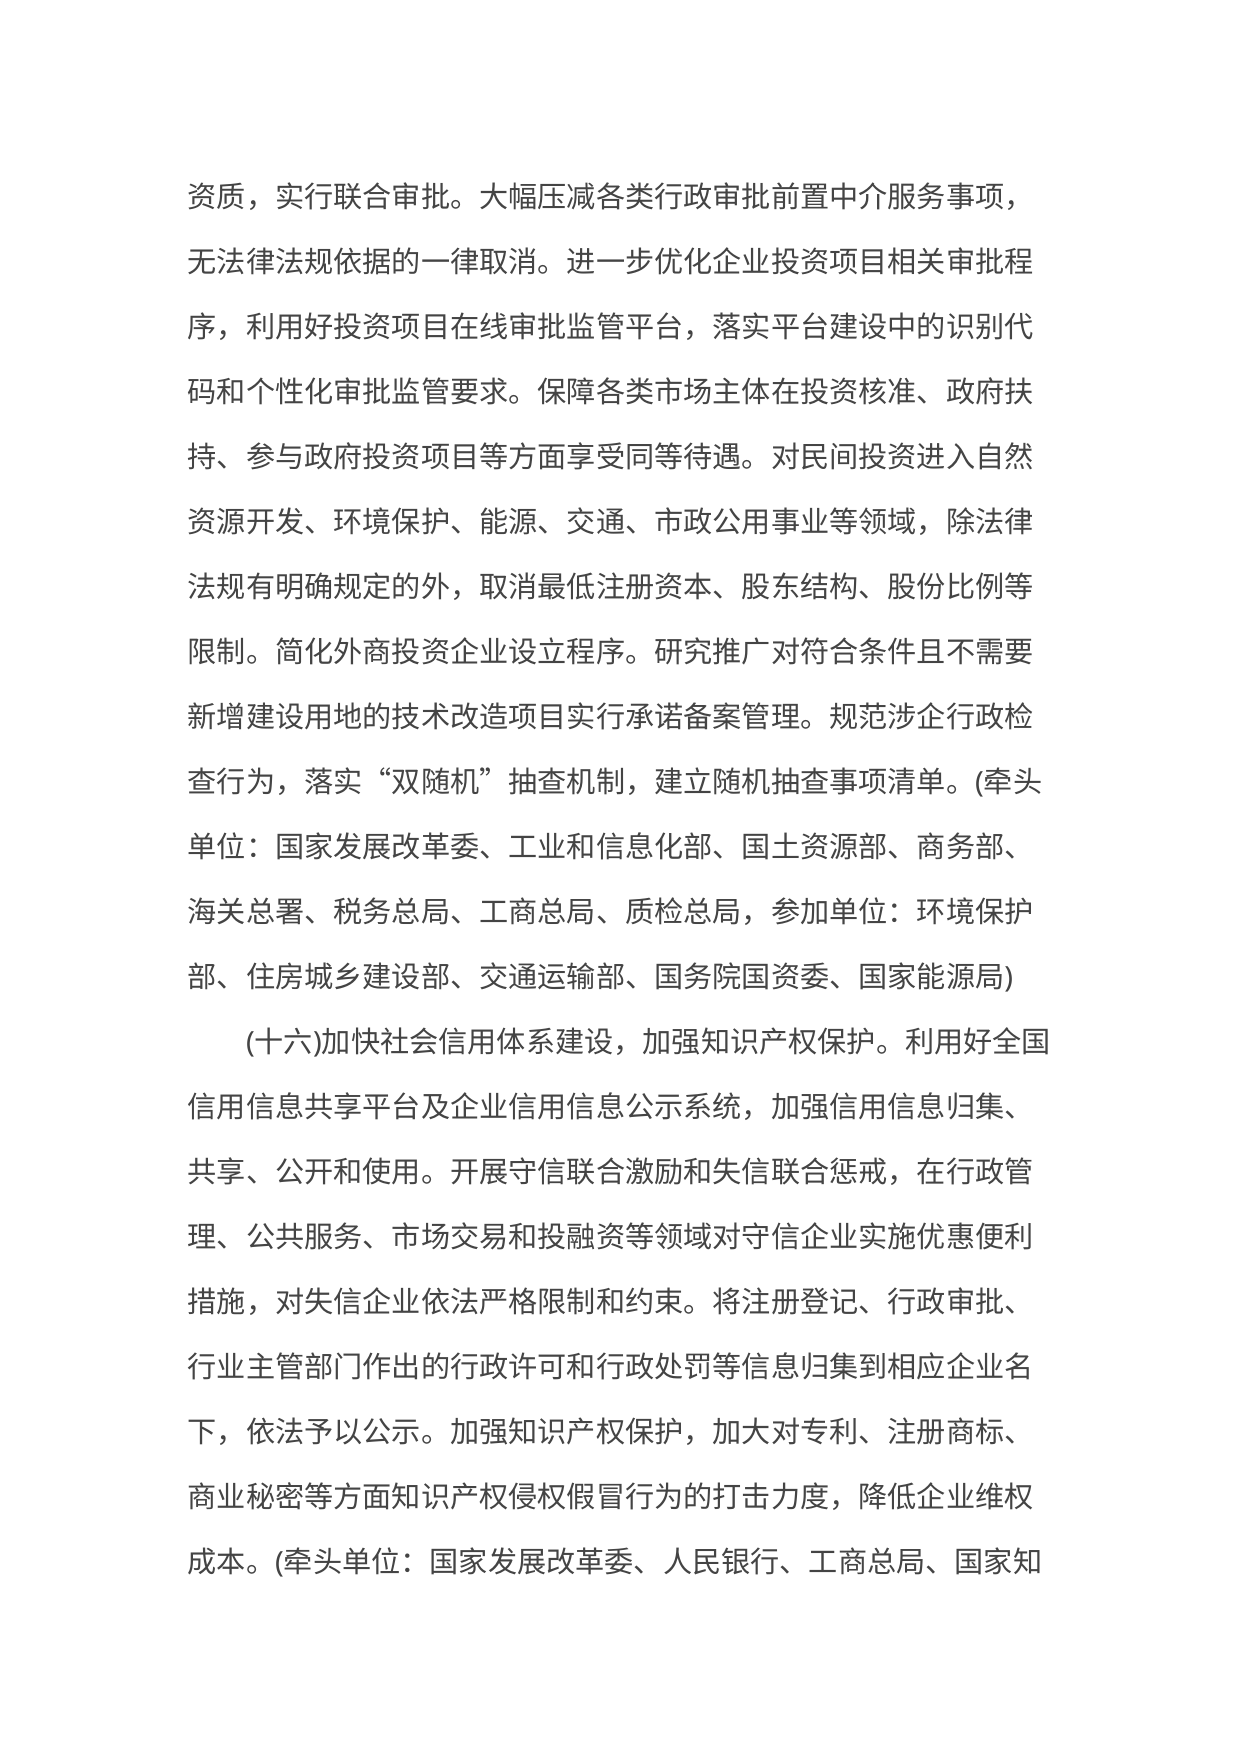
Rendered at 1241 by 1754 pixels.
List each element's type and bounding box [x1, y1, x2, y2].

text [187, 1007, 1053, 1592]
text [187, 162, 1053, 1007]
